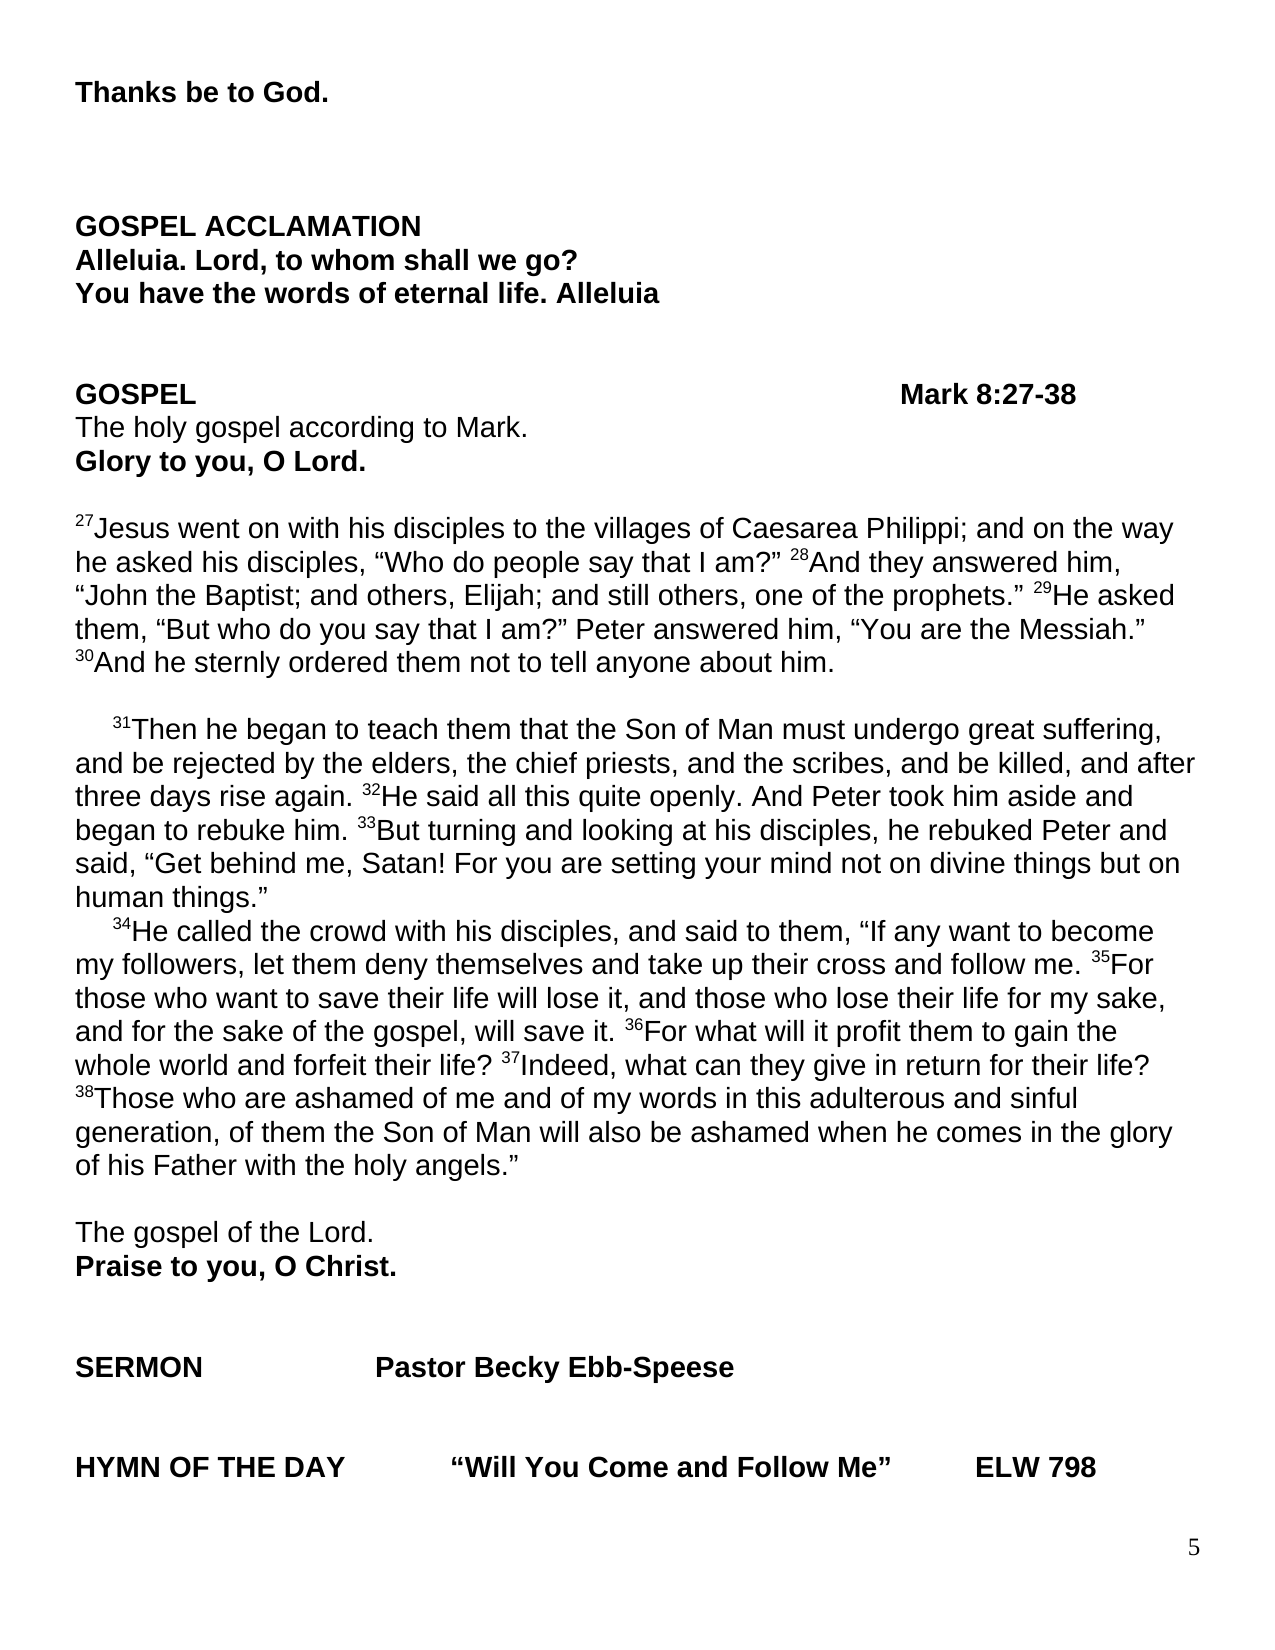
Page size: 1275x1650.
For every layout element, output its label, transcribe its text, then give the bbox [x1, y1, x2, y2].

text 27Jesus went on with his disciples to the villages of Caesarea Philippi; and on the way he asked his disciples, “Who do people say that I am?” 28And they answered him, “John the Baptist; and others, Elijah; and still others, one of the prophets.” 29He asked them, “But who do you say that I am?” Peter answered him, “You are the Messiah.” 30And he sternly ordered them not to tell anyone about him. 31Then he began to teach them that the Son of Man must undergo great suffering, and be rejected by the elders, the chief priests, and the scribes, and be killed, and after three days rise again. 32He said all this quite openly. And Peter took him aside and began to rebuke him. 33But turning and looking at his disciples, he rebuked Peter and said, “Get behind me, Satan! For you are setting your mind not on divine things but on human things.” 34He called the crowd with his disciples, and said to them, “If any want to become my followers, let them deny themselves and take up their cross and follow me. 35For those who want to save their life will lose it, and those who lose their life for my sake, and for the sake of the gospel, will save it. 36For what will it profit them to gain the whole world and forfeit their life? 37Indeed, what can they give in return for their life? 38Those who are ashamed of me and of my words in this adulterous and sinful generation, of them the Son of Man will also be ashamed when he comes in the glory of his Father with the holy angels.” [75, 511, 1200, 1182]
text Glory to you, O Lord. [75, 444, 1200, 477]
text You have the words of eternal life. Alleluia [75, 276, 1200, 310]
text Gospel Acclamation [75, 209, 1200, 243]
text Praise to you, O Christ. [75, 1249, 1200, 1282]
text Gospel Mark 8:27-38 [75, 377, 1200, 410]
text The holy gospel according to Mark. [75, 410, 1200, 444]
text Thanks be to God. [75, 75, 1200, 108]
text SERMON Pastor Becky Ebb-Speese [75, 1349, 1200, 1383]
text Hymn of the Day “Will You Come and Follow Me” ELW 798 [75, 1450, 1200, 1484]
text Alleluia. Lord, to whom shall we go? [75, 243, 1200, 276]
text The gospel of the Lord. [75, 1215, 1200, 1249]
